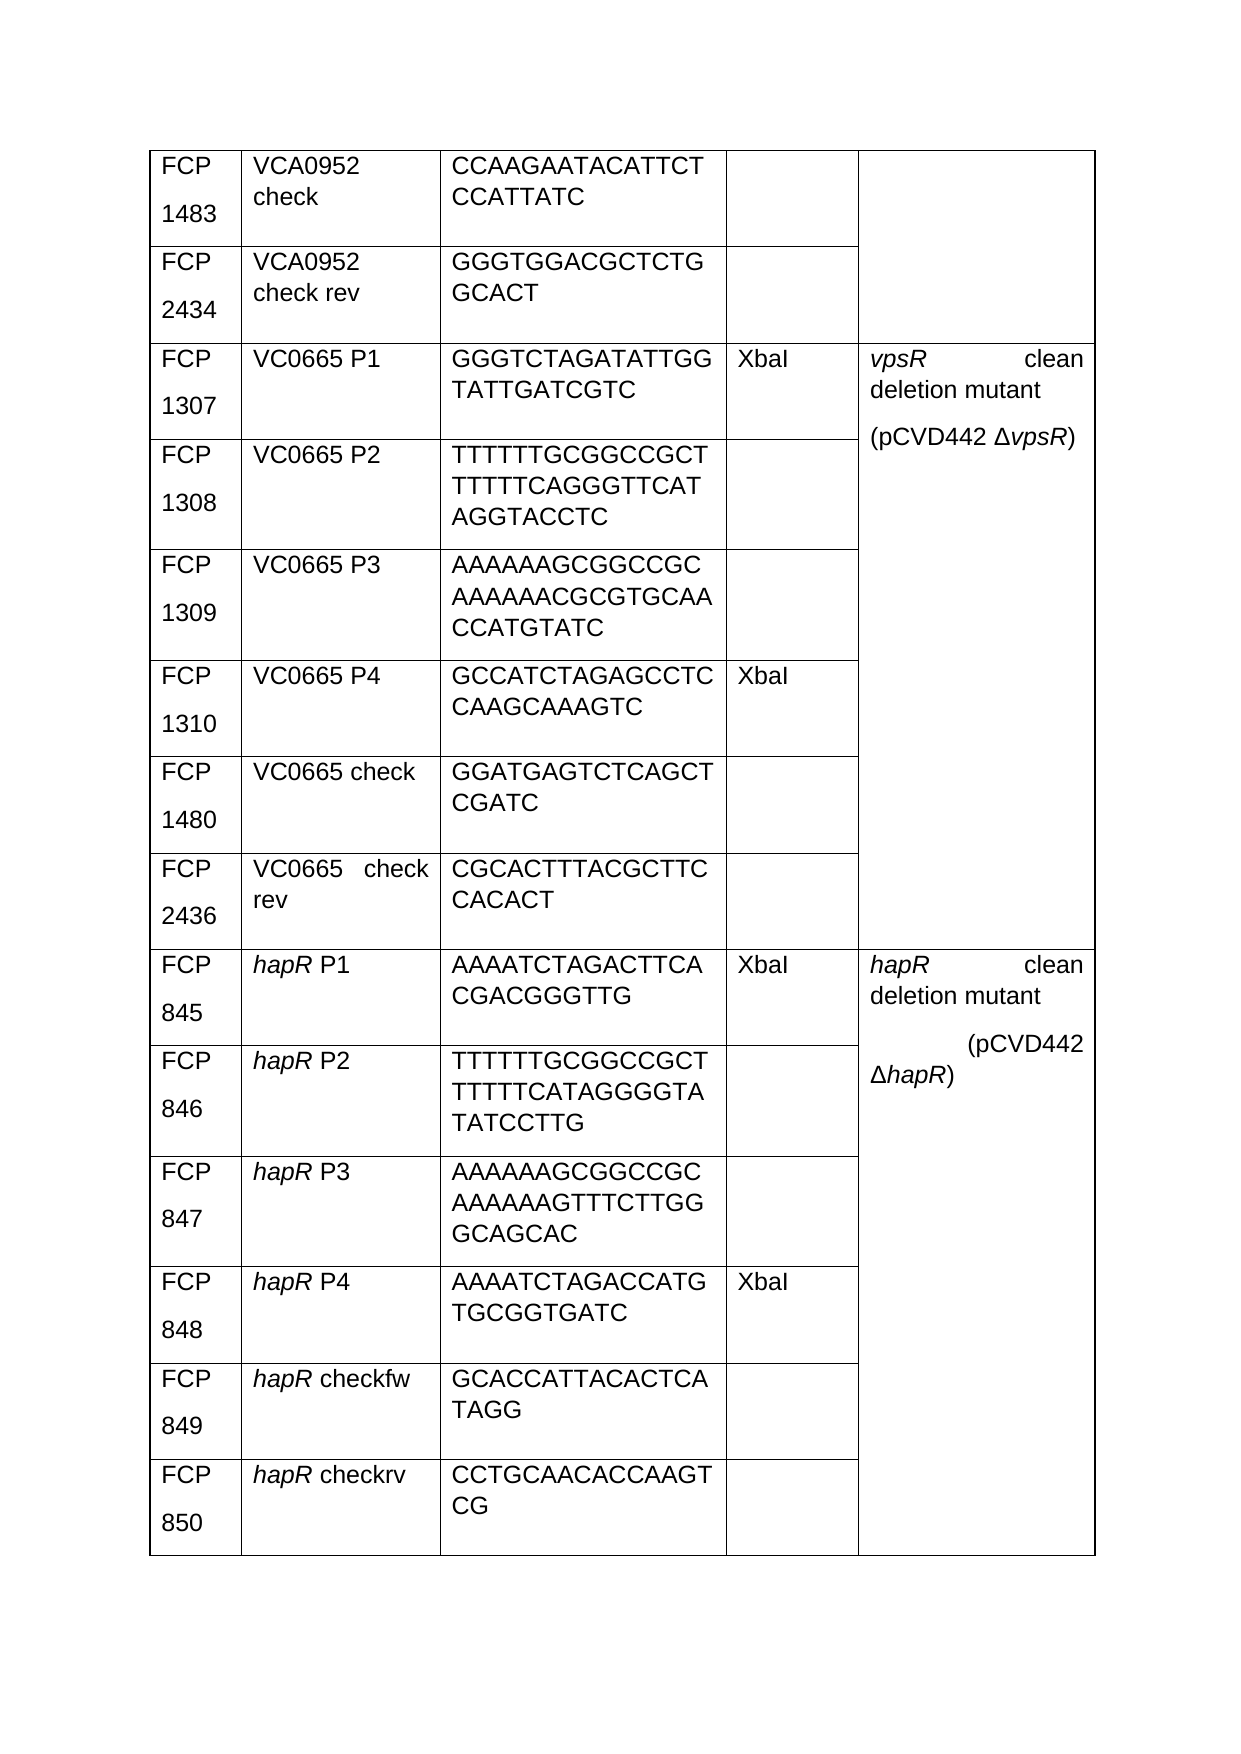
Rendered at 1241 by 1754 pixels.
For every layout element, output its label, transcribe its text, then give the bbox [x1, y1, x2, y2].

table_cell VC0665 P4 [242, 661, 440, 756]
table_cell FCP 850 [151, 1460, 241, 1555]
table_cell FCP 846 [151, 1046, 241, 1156]
table_cell FCP 2436 [151, 854, 241, 949]
table_cell FCP 1308 [151, 440, 241, 549]
table_cell AAAATCTAGACTTCACGACGGGTTG [441, 950, 726, 1045]
table_cell TTTTTTGCGGCCGCTTTTTTCATAGGGGTATATCCTTG [441, 1046, 726, 1156]
table_cell [727, 440, 858, 549]
table_cell [727, 757, 858, 852]
table_cell VC0665 P3 [242, 550, 440, 660]
table_cell GGATGAGTCTCAGCTCGATC [441, 757, 726, 852]
table_cell VC0665 check [242, 757, 440, 852]
table_cell VC0665 P1 [242, 344, 440, 439]
table_cell hapR P3 [242, 1157, 440, 1266]
table_cell [727, 151, 858, 246]
table_cell FCP 1309 [151, 550, 241, 660]
table_cell hapR checkrv [242, 1460, 440, 1555]
table_cell FCP 1310 [151, 661, 241, 756]
table_cell hapR P1 [242, 950, 440, 1045]
table_cell FCP 847 [151, 1157, 241, 1266]
table_cell VC0665 check rev [242, 854, 440, 949]
table_cell [727, 1157, 858, 1266]
table_cell vpsR clean deletion mutant (pCVD442 ΔvpsR) [859, 344, 1094, 949]
table_cell AAAAAAGCGGCCGCAAAAAAGTTTCTTGGGCAGCAC [441, 1157, 726, 1266]
table_cell GCCATCTAGAGCCTCCAAGCAAAGTC [441, 661, 726, 756]
table_cell FCP 848 [151, 1267, 241, 1362]
table_cell XbaI [727, 661, 858, 756]
table_cell FCP 1307 [151, 344, 241, 439]
table_cell FCP 1483 [151, 151, 241, 246]
table_cell hapR P2 [242, 1046, 440, 1156]
table_cell hapR clean deletion mutant (pCVD442 ΔhapR) [859, 950, 1094, 1555]
table_cell TTTTTTGCGGCCGCTTTTTTCAGGGTTCATAGGTACCTC [441, 440, 726, 549]
table_cell hapR P4 [242, 1267, 440, 1362]
table_cell GGGTCTAGATATTGGTATTGATCGTC [441, 344, 726, 439]
table_cell CCAAGAATACATTCTCCATTATC [441, 151, 726, 246]
table_cell CCTGCAACACCAAGTCG [441, 1460, 726, 1555]
table_cell FCP 1480 [151, 757, 241, 852]
table_cell [727, 1460, 858, 1555]
table_cell VC0665 P2 [242, 440, 440, 549]
table_cell XbaI [727, 344, 858, 439]
table_cell FCP 845 [151, 950, 241, 1045]
table_cell [727, 247, 858, 342]
table_cell CGCACTTTACGCTTCCACACT [441, 854, 726, 949]
table_cell [727, 1364, 858, 1459]
table_cell [727, 1046, 858, 1156]
table_cell [727, 854, 858, 949]
table_cell GCACCATTACACTCATAGG [441, 1364, 726, 1459]
table_cell XbaI [727, 950, 858, 1045]
table_cell AAAAAAGCGGCCGCAAAAAACGCGTGCAACCATGTATC [441, 550, 726, 660]
table_cell VCA0952 check [242, 151, 440, 246]
table_cell hapR checkfw [242, 1364, 440, 1459]
table_cell [727, 550, 858, 660]
table_cell VCA0952 check rev [242, 247, 440, 342]
table_cell GGGTGGACGCTCTGGCACT [441, 247, 726, 342]
table_cell FCP 2434 [151, 247, 241, 342]
table_cell FCP 849 [151, 1364, 241, 1459]
table_cell AAAATCTAGACCATGTGCGGTGATC [441, 1267, 726, 1362]
table_cell XbaI [727, 1267, 858, 1362]
